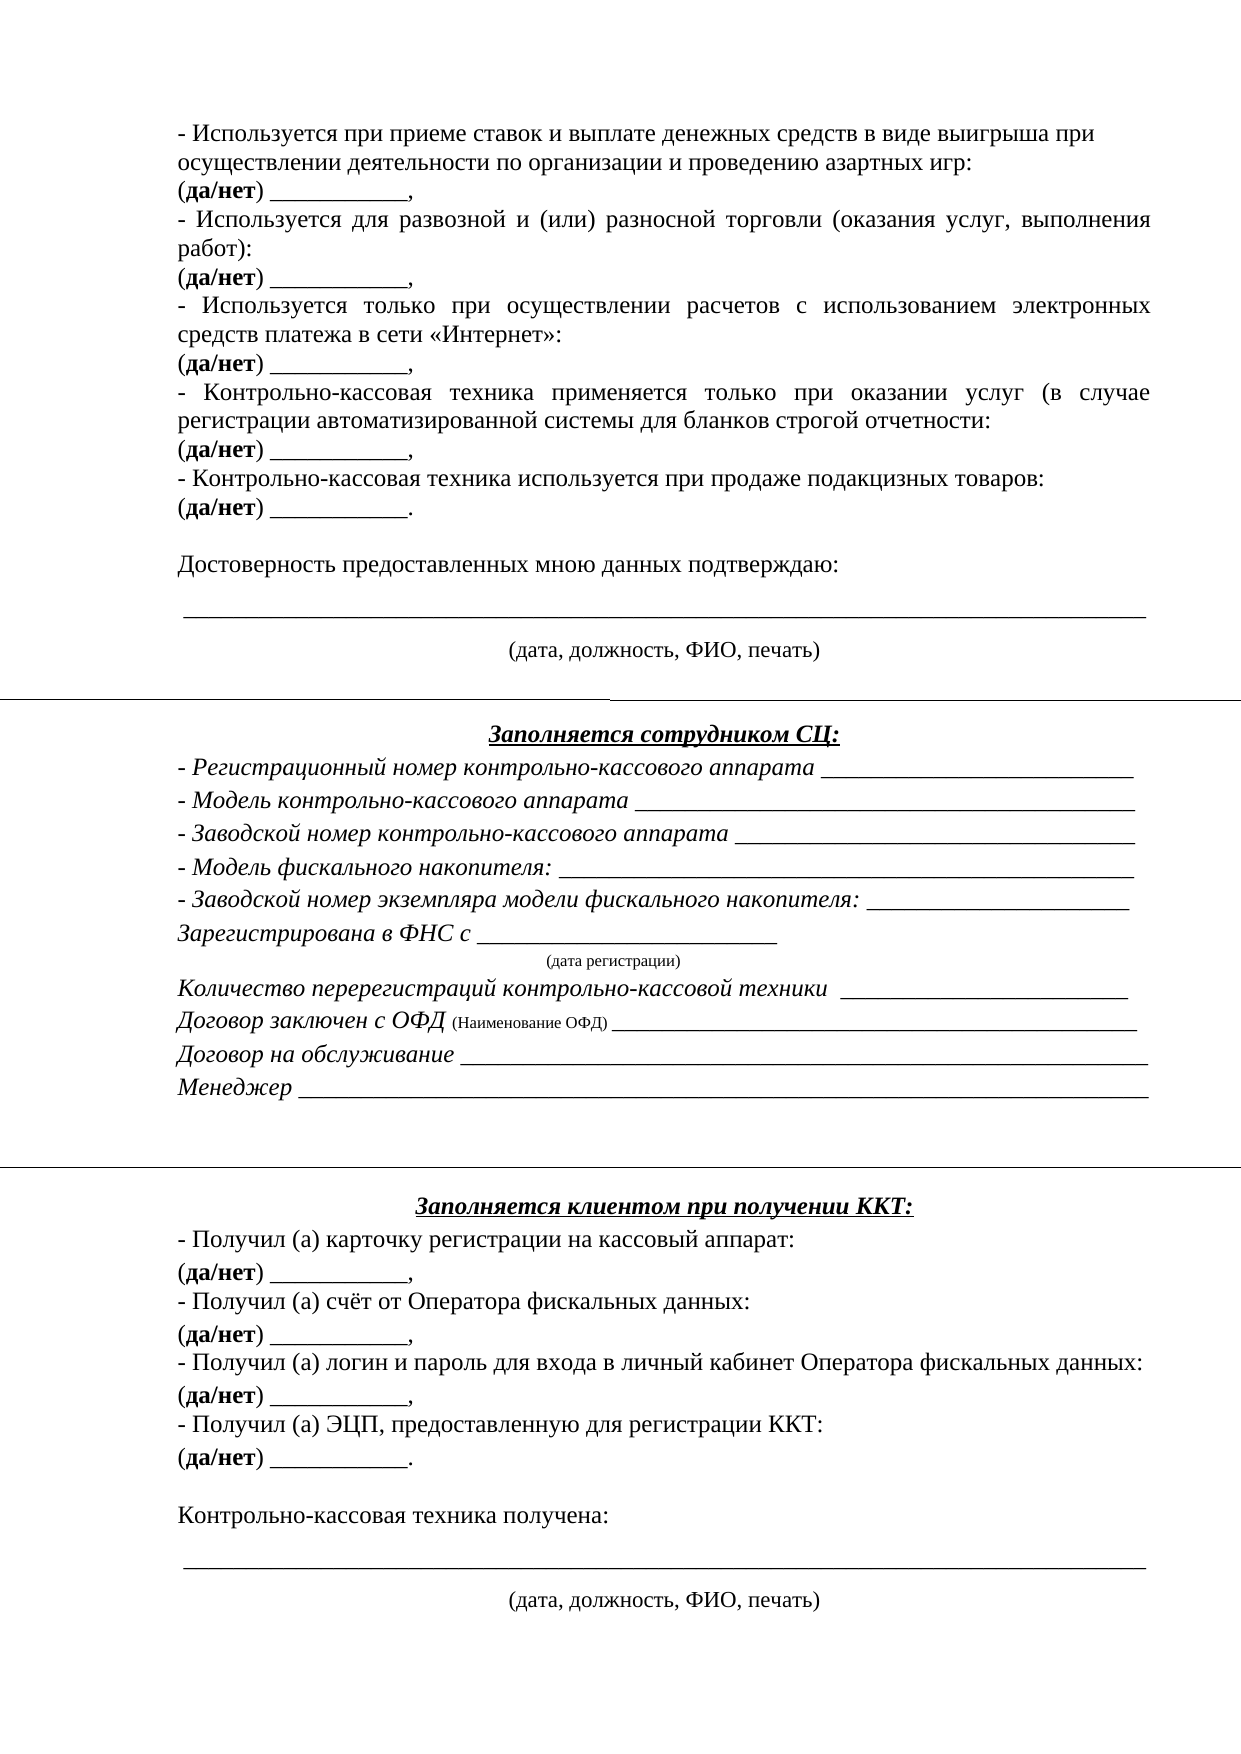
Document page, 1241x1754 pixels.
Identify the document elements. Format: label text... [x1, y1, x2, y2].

text - Получил (а) счёт от Оператора фискальных данных: [177, 1286, 1152, 1314]
text осуществлении деятельности по организации и проведению азартных игр: [177, 147, 1152, 176]
text _____________________________________________________________________________ [177, 592, 1152, 621]
text Количество перерегистраций контрольно-кассовой техники _______________________ [177, 973, 1152, 1001]
text - Контрольно-кассовая техника используется при продаже подакцизных товаров: [177, 463, 1152, 492]
text (да/нет) ___________, [177, 176, 1152, 204]
text (да/нет) ___________, [177, 434, 1152, 463]
text Заполняется сотрудником СЦ: [177, 719, 1152, 748]
text (дата, должность, ФИО, печать) [177, 636, 1152, 662]
text - Используется при приеме ставок и выплате денежных средств в виде выигрыша при [177, 118, 1152, 147]
text - Регистрационный номер контрольно-кассового аппарата _________________________ [177, 752, 1152, 781]
text - Заводской номер экземпляра модели фискального накопителя: _____________________ [177, 884, 1152, 913]
text (да/нет) ___________, [177, 1319, 1152, 1347]
text - Получил (а) ЭЦП, предоставленную для регистрации ККТ: [177, 1409, 1152, 1438]
text _____________________________________________________________________________ [177, 1543, 1152, 1572]
text (да/нет) ___________. [177, 492, 1152, 521]
text (да/нет) ___________, [177, 348, 1152, 377]
text Заполняется клиентом при получении ККТ: [177, 1191, 1152, 1220]
text Достоверность предоставленных мною данных подтверждаю: [177, 549, 1152, 578]
text Договор заключен с ОФД (Наименование ОФД) __________________________________________ [177, 1006, 1152, 1034]
text - Получил (а) карточку регистрации на кассовый аппарат: [177, 1224, 1152, 1253]
text (дата, должность, ФИО, печать) [177, 1586, 1152, 1612]
text (да/нет) ___________, [177, 1257, 1152, 1286]
text Менеджер ____________________________________________________________________ [177, 1072, 1152, 1100]
text - Модель контрольно-кассового аппарата ________________________________________ [177, 786, 1152, 814]
text - Получил (а) логин и пароль для входа в личный кабинет Оператора фискальных данных: [177, 1347, 1152, 1376]
text (дата регистрации) [472, 951, 1152, 970]
text Договор на обслуживание _______________________________________________________ [177, 1039, 1152, 1067]
text (да/нет) ___________, [177, 262, 1152, 291]
text - Используется для развозной и (или) разносной торговли (оказания услуг, выполнения работ): [177, 204, 1152, 262]
text - Контрольно-кассовая техника применяется только при оказании услуг (в случае регистрации автоматизированной системы для бланков строгой отчетности: [177, 377, 1152, 434]
text Контрольно-кассовая техника получена: [177, 1500, 1152, 1528]
text - Заводской номер контрольно-кассового аппарата ________________________________ [177, 818, 1152, 847]
text (да/нет) ___________, [177, 1381, 1152, 1409]
text (да/нет) ___________. [177, 1442, 1152, 1471]
text - Модель фискального накопителя: ______________________________________________ [177, 852, 1152, 880]
text Зарегистрирована в ФНС с ________________________ [177, 918, 1152, 946]
text - Используется только при осуществлении расчетов с использованием электронных средств платежа в сети «Интернет»: [177, 291, 1152, 348]
